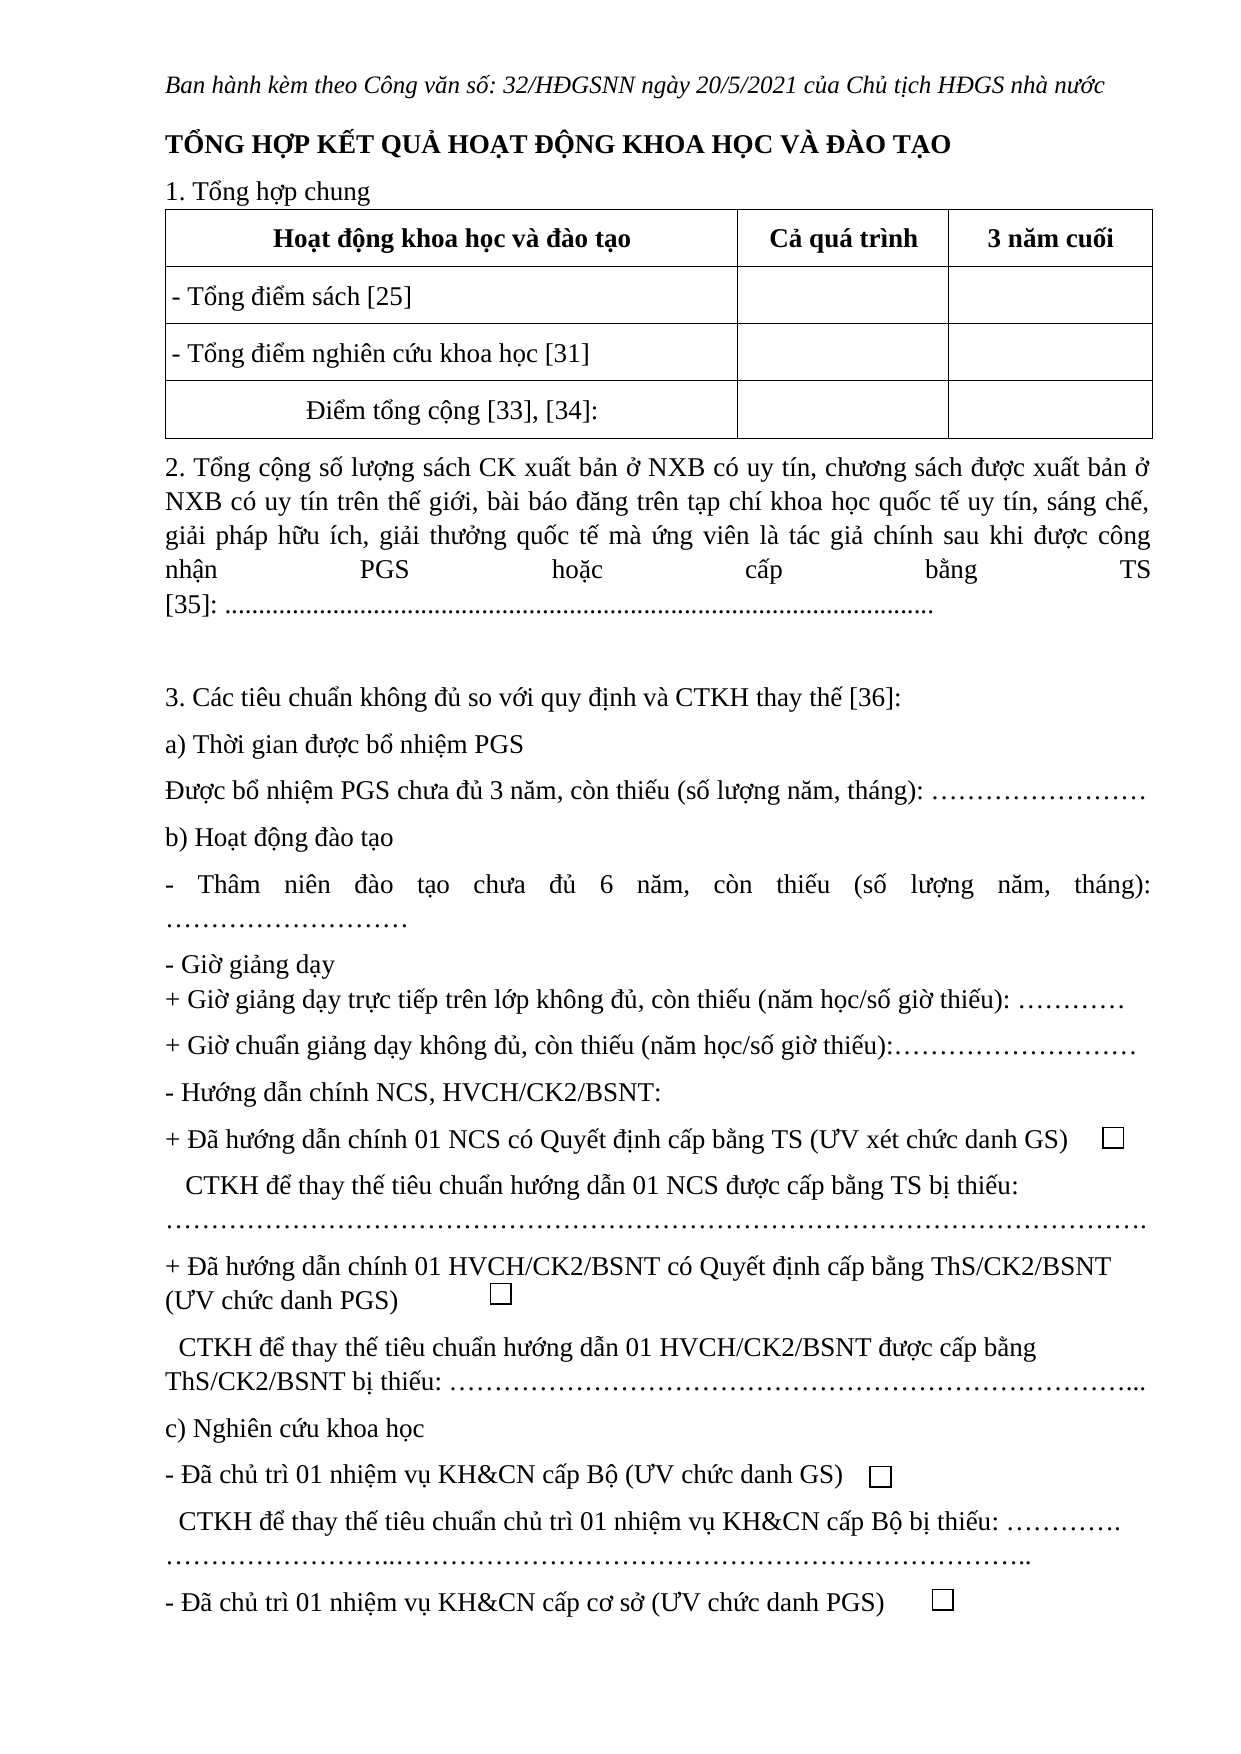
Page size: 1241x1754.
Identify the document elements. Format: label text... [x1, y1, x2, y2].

table_cell [949, 381, 1152, 438]
table_header 3 năm cuối [949, 210, 1152, 266]
text CTKH để thay thế tiêu chuẩn hướng dẫn 01 NCS được cấp bằng TS bị thiếu: ………………………………………………………………………………………………. [165, 1169, 1152, 1235]
text - Hướng dẫn chính NCS, HVCH/CK2/BSNT: [165, 1076, 1152, 1107]
text 1. Tổng hợp chung [165, 175, 1152, 206]
table_cell [949, 267, 1152, 323]
table_header Hoạt động khoa học và đào tạo [166, 210, 737, 266]
text 3. Các tiêu chuẩn không đủ so với quy định và CTKH thay thế [36]: [165, 681, 1152, 712]
text Được bổ nhiệm PGS chưa đủ 3 năm, còn thiếu (số lượng năm, tháng): …………………… [165, 774, 1152, 806]
text CTKH để thay thế tiêu chuẩn chủ trì 01 nhiệm vụ KH&CN cấp Bộ bị thiếu: ………….……………………..…………………………………………………………….. [165, 1505, 1152, 1571]
table_header Cả quá trình [738, 210, 948, 266]
table_cell Điểm tổng cộng [33], [34]: [166, 381, 737, 438]
text c) Nghiên cứu khoa học [165, 1412, 1152, 1443]
table_cell [738, 381, 948, 438]
table_cell [738, 267, 948, 323]
text TỔNG HỢP KẾT QUẢ HOẠT ĐỘNG KHOA HỌC VÀ ĐÀO TẠO [165, 128, 1152, 159]
text + Đã hướng dẫn chính 01 NCS có Quyết định cấp bằng TS (ƯV xét chức danh GS) [165, 1123, 1152, 1154]
text - Thâm niên đào tạo chưa đủ 6 năm, còn thiếu (số lượng năm, tháng): ……………………… [165, 868, 1152, 933]
text b) Hoạt động đào tạo [165, 821, 1152, 852]
table_cell [949, 324, 1152, 380]
table_cell - Tổng điểm nghiên cứu khoa học [31] [166, 324, 737, 380]
text - Đã chủ trì 01 nhiệm vụ KH&CN cấp Bộ (ƯV chức danh GS) [165, 1459, 1152, 1490]
text - Đã chủ trì 01 nhiệm vụ KH&CN cấp cơ sở (ƯV chức danh PGS) [165, 1586, 1152, 1617]
text CTKH để thay thế tiêu chuẩn hướng dẫn 01 HVCH/CK2/BSNT được cấp bằng ThS/CK2/BSNT bị thiếu: …………………………………………………………………... [165, 1331, 1152, 1396]
table_cell [738, 324, 948, 380]
text 2. Tổng cộng số lượng sách CK xuất bản ở NXB có uy tín, chương sách được xuất bản ở NXB có uy tín trên thế giới, bài báo đăng trên tạp chí khoa học quốc tế uy tín, sáng chế, giải pháp hữu ích, giải thưởng quốc tế mà ứng viên là tác giả chính sau khi được công nhận PGS hoặc cấp bằng TS [35]: ......................................................................................................... [165, 451, 1152, 619]
text + Giờ chuẩn giảng dạy không đủ, còn thiếu (năm học/số giờ thiếu):……………………… [165, 1029, 1152, 1061]
table_cell - Tổng điểm sách [25] [166, 267, 737, 323]
text + Đã hướng dẫn chính 01 HVCH/CK2/BSNT có Quyết định cấp bằng ThS/CK2/BSNT (ƯV chức danh PGS) [165, 1250, 1152, 1316]
text - Giờ giảng dạy + Giờ giảng dạy trực tiếp trên lớp không đủ, còn thiếu (năm học/số giờ thiếu): ………… [165, 949, 1152, 1014]
text a) Thời gian được bổ nhiệm PGS [165, 728, 1152, 759]
